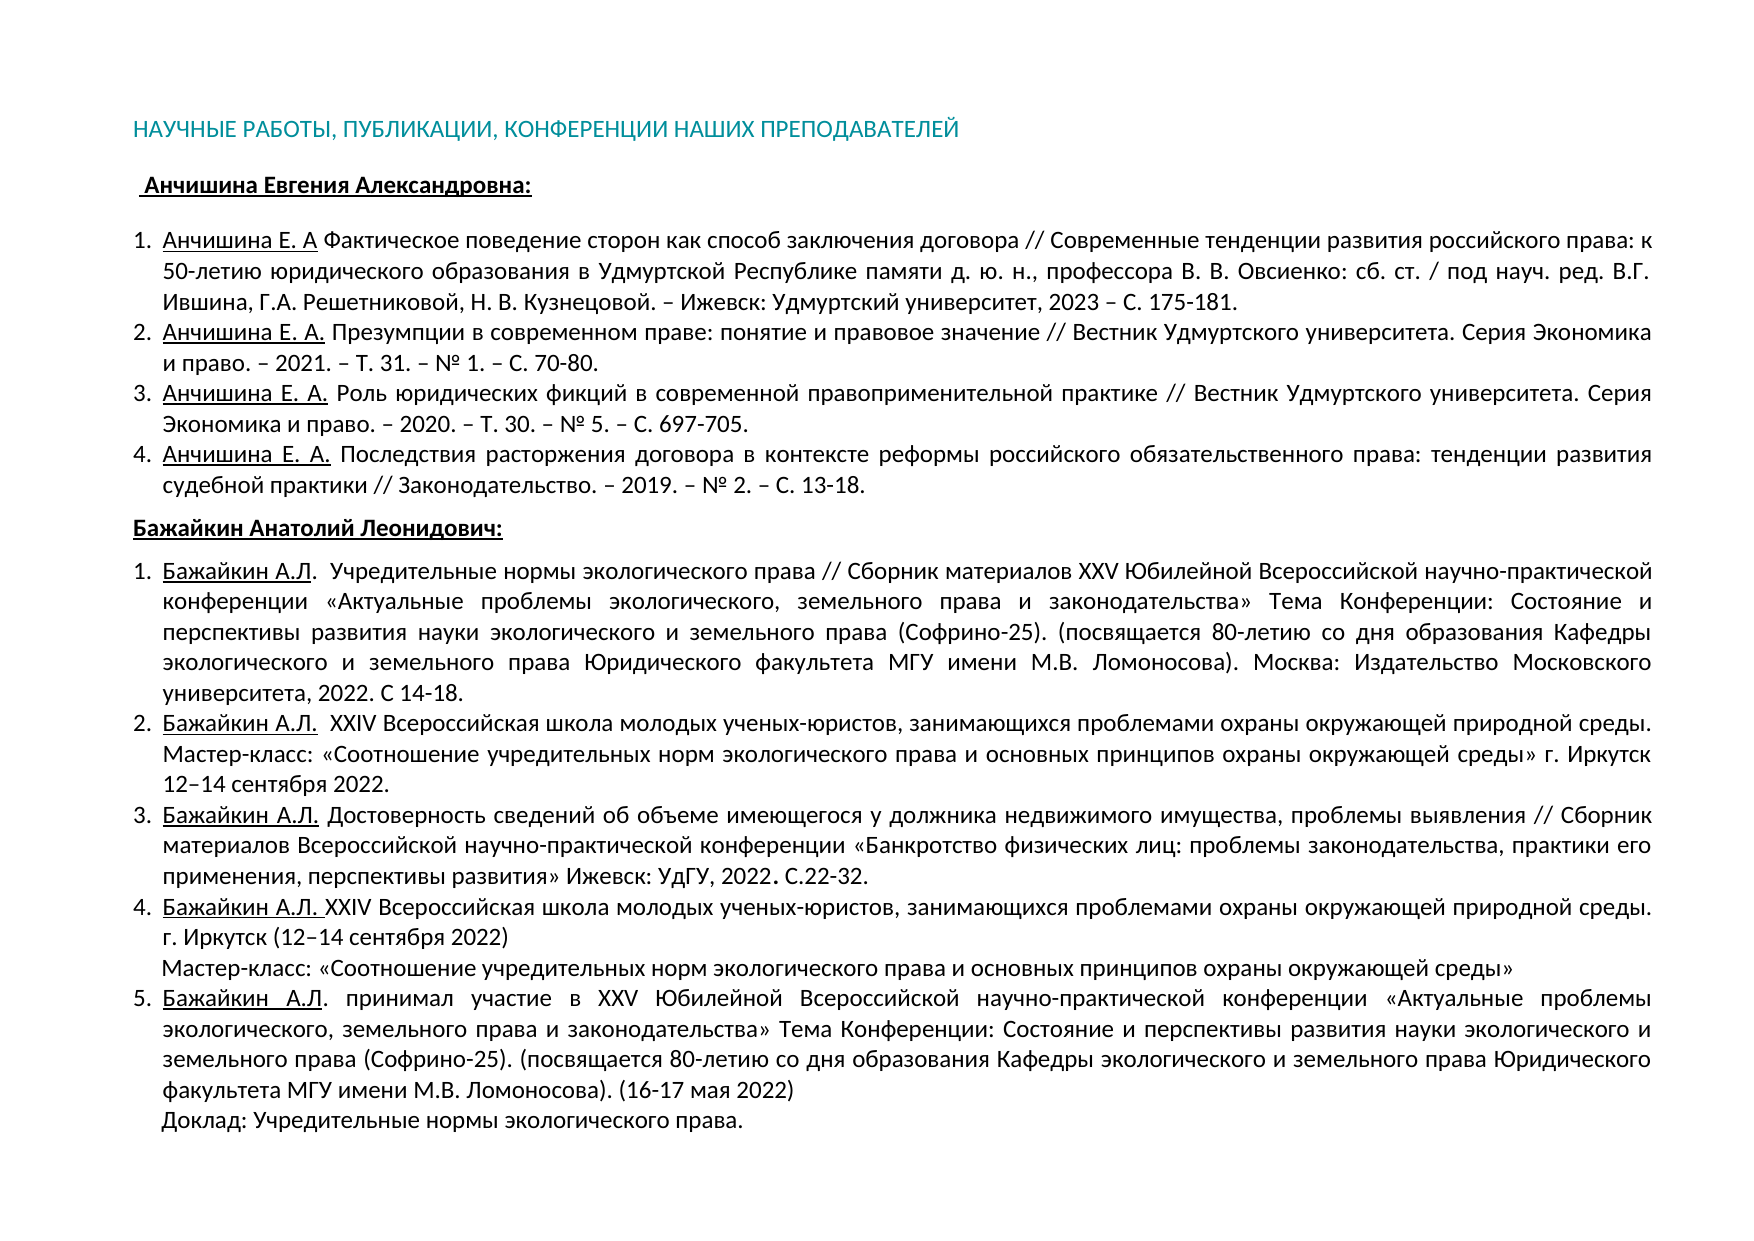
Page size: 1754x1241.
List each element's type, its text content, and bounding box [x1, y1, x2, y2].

list Анчишина Е. А. Роль юридических фикций в современной правоприменительной практике // Вестник Удмуртского университета. Серия Экономика и право. – 2020. – Т. 30. – № 5. – С. 697-705. [133, 377, 1654, 438]
list Бажайкин А.Л. XXIV Всероссийская школа молодых ученых-юристов, занимающихся проблемами охраны окружающей природной среды. Мастер-класс: «Соотношение учредительных норм экологического права и основных принципов охраны окружающей среды» г. Иркутск 12–14 сентября 2022. [133, 707, 1654, 799]
list Бажайкин А.Л. Учредительные нормы экологического права // Сборник материалов XXV Юбилейной Всероссийской научно-практической конференции «Актуальные проблемы экологического, земельного права и законодательства» Тема Конференции: Состояние и перспективы развития науки экологического и земельного права (Софрино-25). (посвящается 80-летию со дня образования Кафедры экологического и земельного права Юридического факультета МГУ имени М.В. Ломоносова). Москва: Издательство Московского университета, 2022. С 14-18. [133, 555, 1654, 707]
subtitle НАУЧНЫЕ РАБОТЫ, ПУБЛИКАЦИИ, КОНФЕРЕНЦИИ НАШИХ ПРЕПОДАВАТЕЛЕЙ [133, 114, 1654, 144]
list Анчишина Е. А Фактическое поведение сторон как способ заключения договора // Современные тенденции развития российского права: к 50-летию юридического образования в Удмуртской Республике памяти д. ю. н., профессора В. В. Овсиенко: сб. ст. / под науч. ред. В.Г. Ившина, Г.А. Решетниковой, Н. В. Кузнецовой. – Ижевск: Удмуртский университет, 2023 – С. 175-181. [133, 225, 1654, 316]
list Бажайкин А.Л. XXIV Всероссийская школа молодых ученых-юристов, занимающихся проблемами охраны окружающей природной среды. г. Иркутск (12–14 сентября 2022) [133, 891, 1654, 952]
list Доклад: Учредительные нормы экологического права. [133, 1104, 1654, 1135]
text Анчишина Евгения Александровна: [133, 169, 1654, 200]
subtitle Бажайкин Анатолий Леонидович: [133, 512, 1654, 542]
list Мастер-класс: «Соотношение учредительных норм экологического права и основных принципов охраны окружающей среды» [133, 952, 1654, 982]
list Анчишина Е. А. Презумпции в современном праве: понятие и правовое значение // Вестник Удмуртского университета. Серия Экономика и право. – 2021. – Т. 31. – № 1. – С. 70-80. [133, 316, 1654, 377]
list Бажайкин А.Л. принимал участие в XXV Юбилейной Всероссийской научно-практической конференции «Актуальные проблемы экологического, земельного права и законодательства» Тема Конференции: Состояние и перспективы развития науки экологического и земельного права (Софрино-25). (посвящается 80-летию со дня образования Кафедры экологического и земельного права Юридического факультета МГУ имени М.В. Ломоносова). (16-17 мая 2022) [133, 982, 1654, 1104]
list Анчишина Е. А. Последствия расторжения договора в контексте реформы российского обязательственного права: тенденции развития судебной практики // Законодательство. – 2019. – № 2. – С. 13-18. [133, 438, 1654, 499]
list Бажайкин А.Л. Достоверность сведений об объеме имеющегося у должника недвижимого имущества, проблемы выявления // Сборник материалов Всероссийской научно-практической конференции «Банкротство физических лиц: проблемы законодательства, практики его применения, перспективы развития» Ижевск: УдГУ, 2022. С.22-32. [133, 799, 1654, 891]
